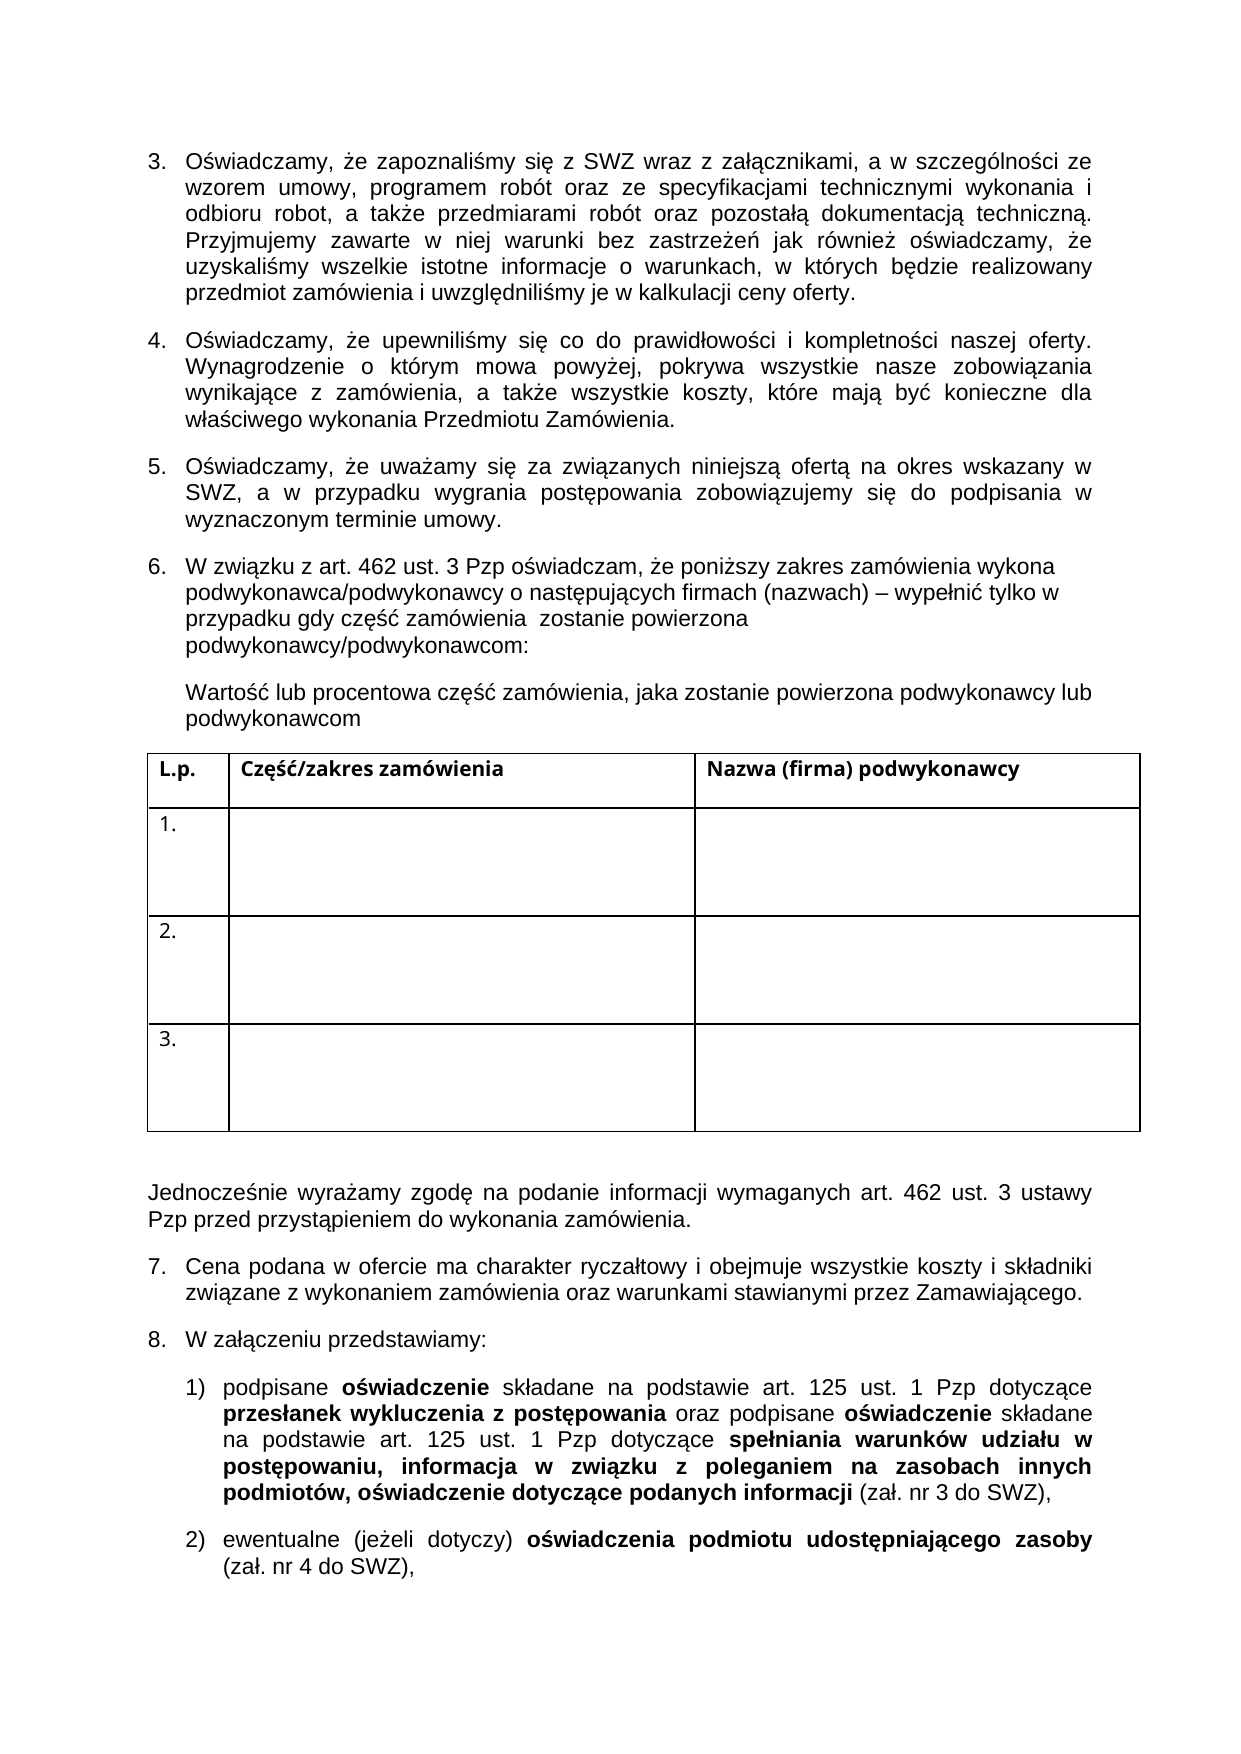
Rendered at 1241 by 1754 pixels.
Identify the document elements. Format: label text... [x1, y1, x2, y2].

table_cell [696, 809, 1139, 915]
list Cena podana w ofercie ma charakter ryczałtowy i obejmuje wszystkie koszty i składniki związane z wykonaniem zamówienia oraz warunkami stawianymi przez Zamawiającego. [148, 1253, 1093, 1306]
table_cell [696, 1025, 1139, 1131]
table_cell 1. [148, 808, 228, 915]
list Oświadczamy, że uważamy się za związanych niniejszą ofertą na okres wskazany w SWZ, a w przypadku wygrania postępowania zobowiązujemy się do podpisania w wyznaczonym terminie umowy. [148, 453, 1093, 532]
list Oświadczamy, że upewniliśmy się co do prawidłowości i kompletności naszej oferty. Wynagrodzenie o którym mowa powyżej, pokrywa wszystkie nasze zobowiązania wynikające z zamówienia, a także wszystkie koszty, które mają być konieczne dla właściwego wykonania Przedmiotu Zamówienia. [148, 327, 1093, 432]
table_cell 2. [148, 916, 228, 1023]
table_header Nazwa (firma) podwykonawcy [696, 754, 1139, 807]
table_header L.p. [148, 754, 228, 807]
list ewentualne (jeżeli dotyczy) oświadczenia podmiotu udostępniającego zasoby (zał. nr 4 do SWZ), [185, 1526, 1093, 1579]
table_cell 3. [148, 1024, 228, 1131]
list podpisane oświadczenie składane na podstawie art. 125 ust. 1 Pzp dotyczące przesłanek wykluczenia z postępowania oraz podpisane oświadczenie składane na podstawie art. 125 ust. 1 Pzp dotyczące spełniania warunków udziału w postępowaniu, informacja w związku z poleganiem na zasobach innych podmiotów, oświadczenie dotyczące podanych informacji (zał. nr 3 do SWZ), [185, 1374, 1093, 1505]
text Wartość lub procentowa część zamówienia, jaka zostanie powierzona podwykonawcy lub podwykonawcom [185, 679, 1093, 732]
list Oświadczamy, że zapoznaliśmy się z SWZ wraz z załącznikami, a w szczególności ze wzorem umowy, programem robót oraz ze specyfikacjami technicznymi wykonania i odbioru robot, a także przedmiarami robót oraz pozostałą dokumentacją techniczną. Przyjmujemy zawarte w niej warunki bez zastrzeżeń jak również oświadczamy, że uzyskaliśmy wszelkie istotne informacje o warunkach, w których będzie realizowany przedmiot zamówienia i uwzględniliśmy je w kalkulacji ceny oferty. [148, 148, 1093, 306]
text Jednocześnie wyrażamy zgodę na podanie informacji wymaganych art. 462 ust. 3 ustawy Pzp przed przystąpieniem do wykonania zamówienia. [148, 1179, 1093, 1232]
table_header Część/zakres zamówienia [230, 754, 694, 807]
list W związku z art. 462 ust. 3 Pzp oświadczam, że poniższy zakres zamówienia wykona podwykonawca/podwykonawcy o następujących firmach (nazwach) – wypełnić tylko w przypadku gdy część zamówienia zostanie powierzona podwykonawcy/podwykonawcom: [148, 553, 1093, 658]
table_cell [696, 917, 1139, 1023]
table_cell [230, 1025, 694, 1131]
table_cell [230, 917, 694, 1023]
table_cell [230, 809, 694, 915]
list W załączeniu przedstawiamy: [148, 1326, 1093, 1353]
